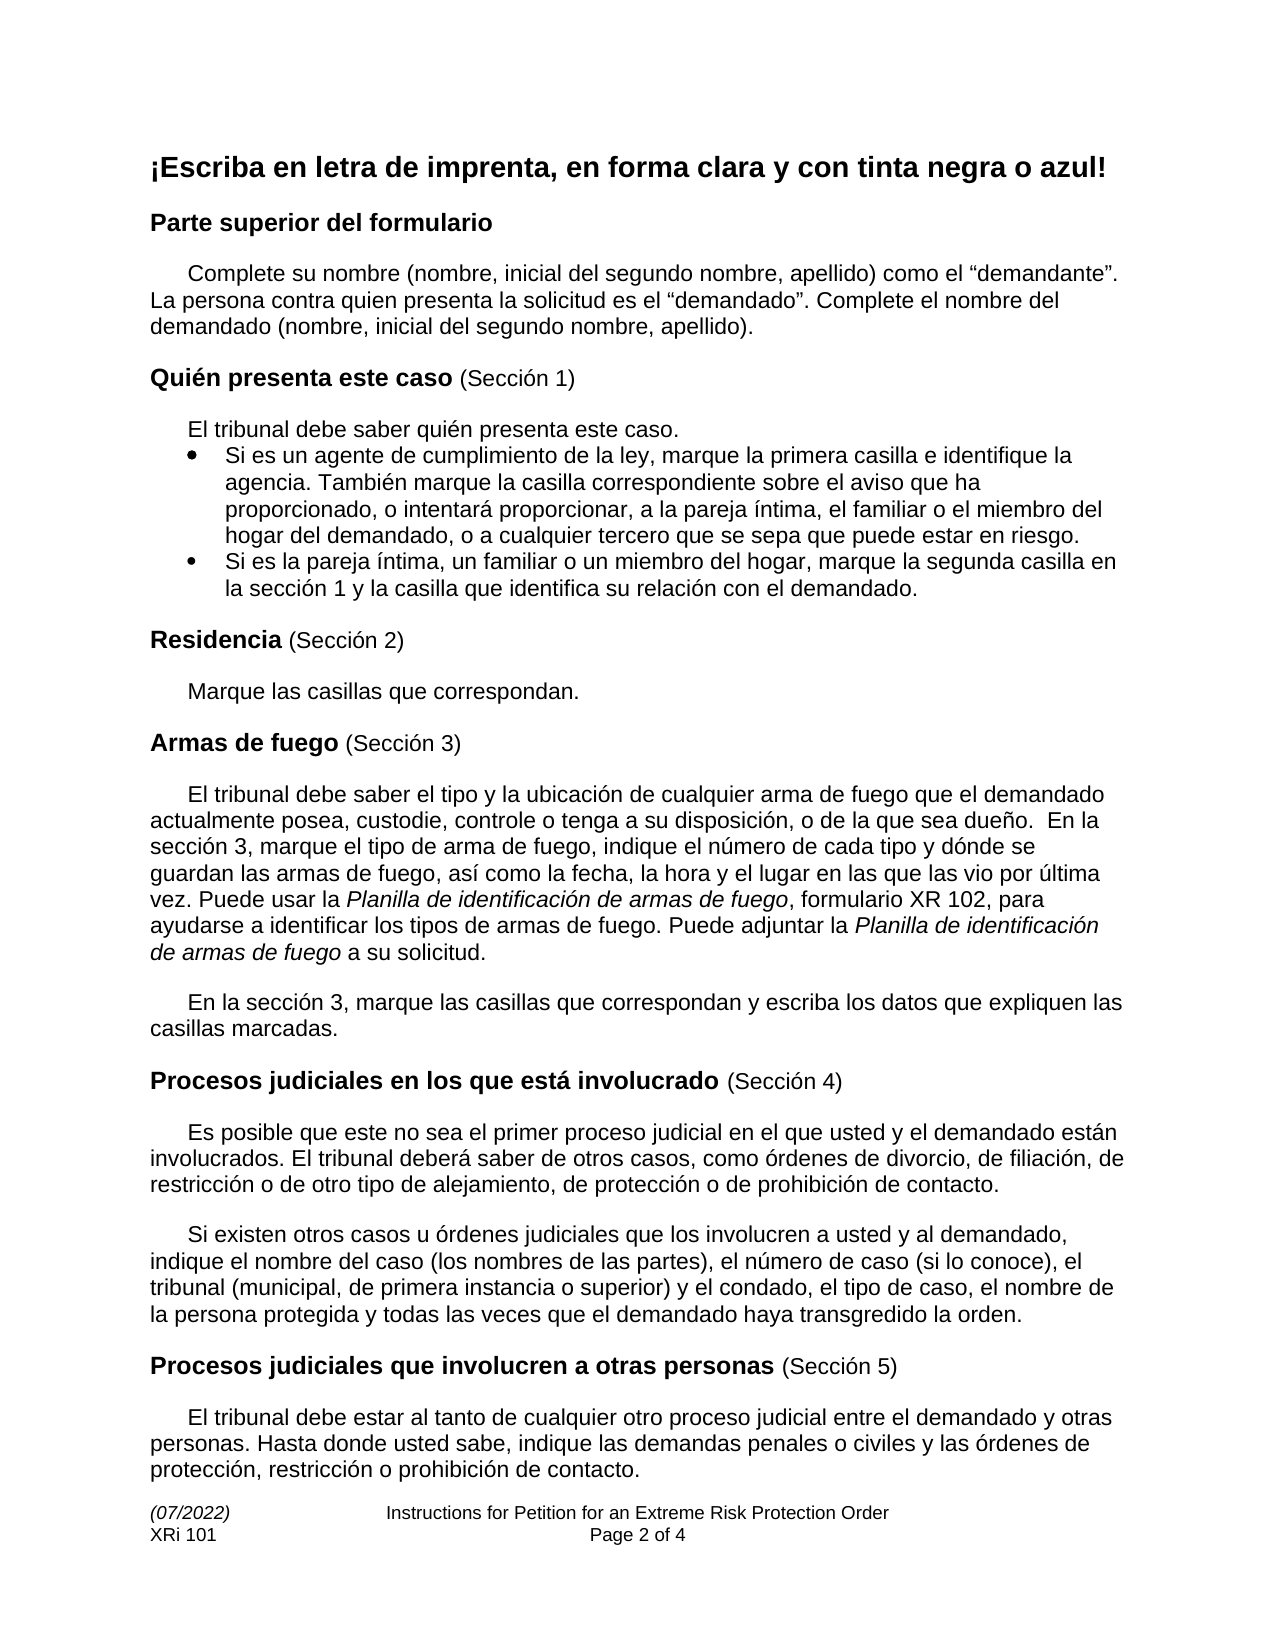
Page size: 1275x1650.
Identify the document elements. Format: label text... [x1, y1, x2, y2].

text Si existen otros casos u órdenes judiciales que los involucren a usted y al demandado, indique el nombre del caso (los nombres de las partes), el número de caso (si lo conoce), el tribunal (municipal, de primera instancia o superior) y el condado, el tipo de caso, el nombre de la persona protegida y todas las veces que el demandado haya transgredido la orden. [150, 1221, 1125, 1327]
text Procesos judiciales en los que está involucrado (Sección 4) [150, 1066, 1125, 1094]
text El tribunal debe estar al tanto de cualquier otro proceso judicial entre el demandado y otras personas. Hasta donde usted sabe, indique las demandas penales o civiles y las órdenes de protección, restricción o prohibición de contacto. [150, 1403, 1125, 1483]
text Residencia (Sección 2) [150, 625, 1125, 654]
text Complete su nombre (nombre, inicial del segundo nombre, apellido) como el “demandante”. La persona contra quien presenta la solicitud es el “demandado”. Complete el nombre del demandado (nombre, inicial del segundo nombre, apellido). [150, 260, 1125, 339]
text Es posible que este no sea el primer proceso judicial en el que usted y el demandado están involucrados. El tribunal deberá saber de otros casos, como órdenes de divorcio, de filiación, de restricción o de otro tipo de alejamiento, de protección o de prohibición de contacto. [150, 1118, 1125, 1197]
text El tribunal debe saber el tipo y la ubicación de cualquier arma de fuego que el demandado actualmente posea, custodie, controle o tenga a su disposición, o de la que sea dueño. En la sección 3, marque el tipo de arma de fuego, indique el número de cada tipo y dónde se guardan las armas de fuego, así como la fecha, la hora y el lugar en las que las vio por última vez. Puede usar la Planilla de identificación de armas de fuego, formulario XR 102, para ayudarse a identificar los tipos de armas de fuego. Puede adjuntar la Planilla de identificación de armas de fuego a su solicitud. [150, 781, 1125, 965]
text El tribunal debe saber quién presenta este caso. [150, 416, 1125, 442]
text Parte superior del formulario [150, 207, 1125, 236]
text ¡Escriba en letra de imprenta, en forma clara y con tinta negra o azul! [150, 150, 1125, 183]
text Armas de fuego (Sección 3) [150, 728, 1125, 757]
list Si es un agente de cumplimiento de la ley, marque la primera casilla e identifique la agencia. También marque la casilla correspondiente sobre el aviso que ha proporcionado, o intentará proporcionar, a la pareja íntima, el familiar o el miembro del hogar del demandado, o a cualquier tercero que se sepa que puede estar en riesgo. [187, 442, 1125, 548]
text Quién presenta este caso (Sección 1) [150, 363, 1125, 392]
text Procesos judiciales que involucren a otras personas (Sección 5) [150, 1351, 1125, 1379]
text En la sección 3, marque las casillas que correspondan y escriba los datos que expliquen las casillas marcadas. [150, 989, 1125, 1042]
text Marque las casillas que correspondan. [150, 678, 1125, 704]
list Si es la pareja íntima, un familiar o un miembro del hogar, marque la segunda casilla en la sección 1 y la casilla que identifica su relación con el demandado. [187, 548, 1125, 601]
